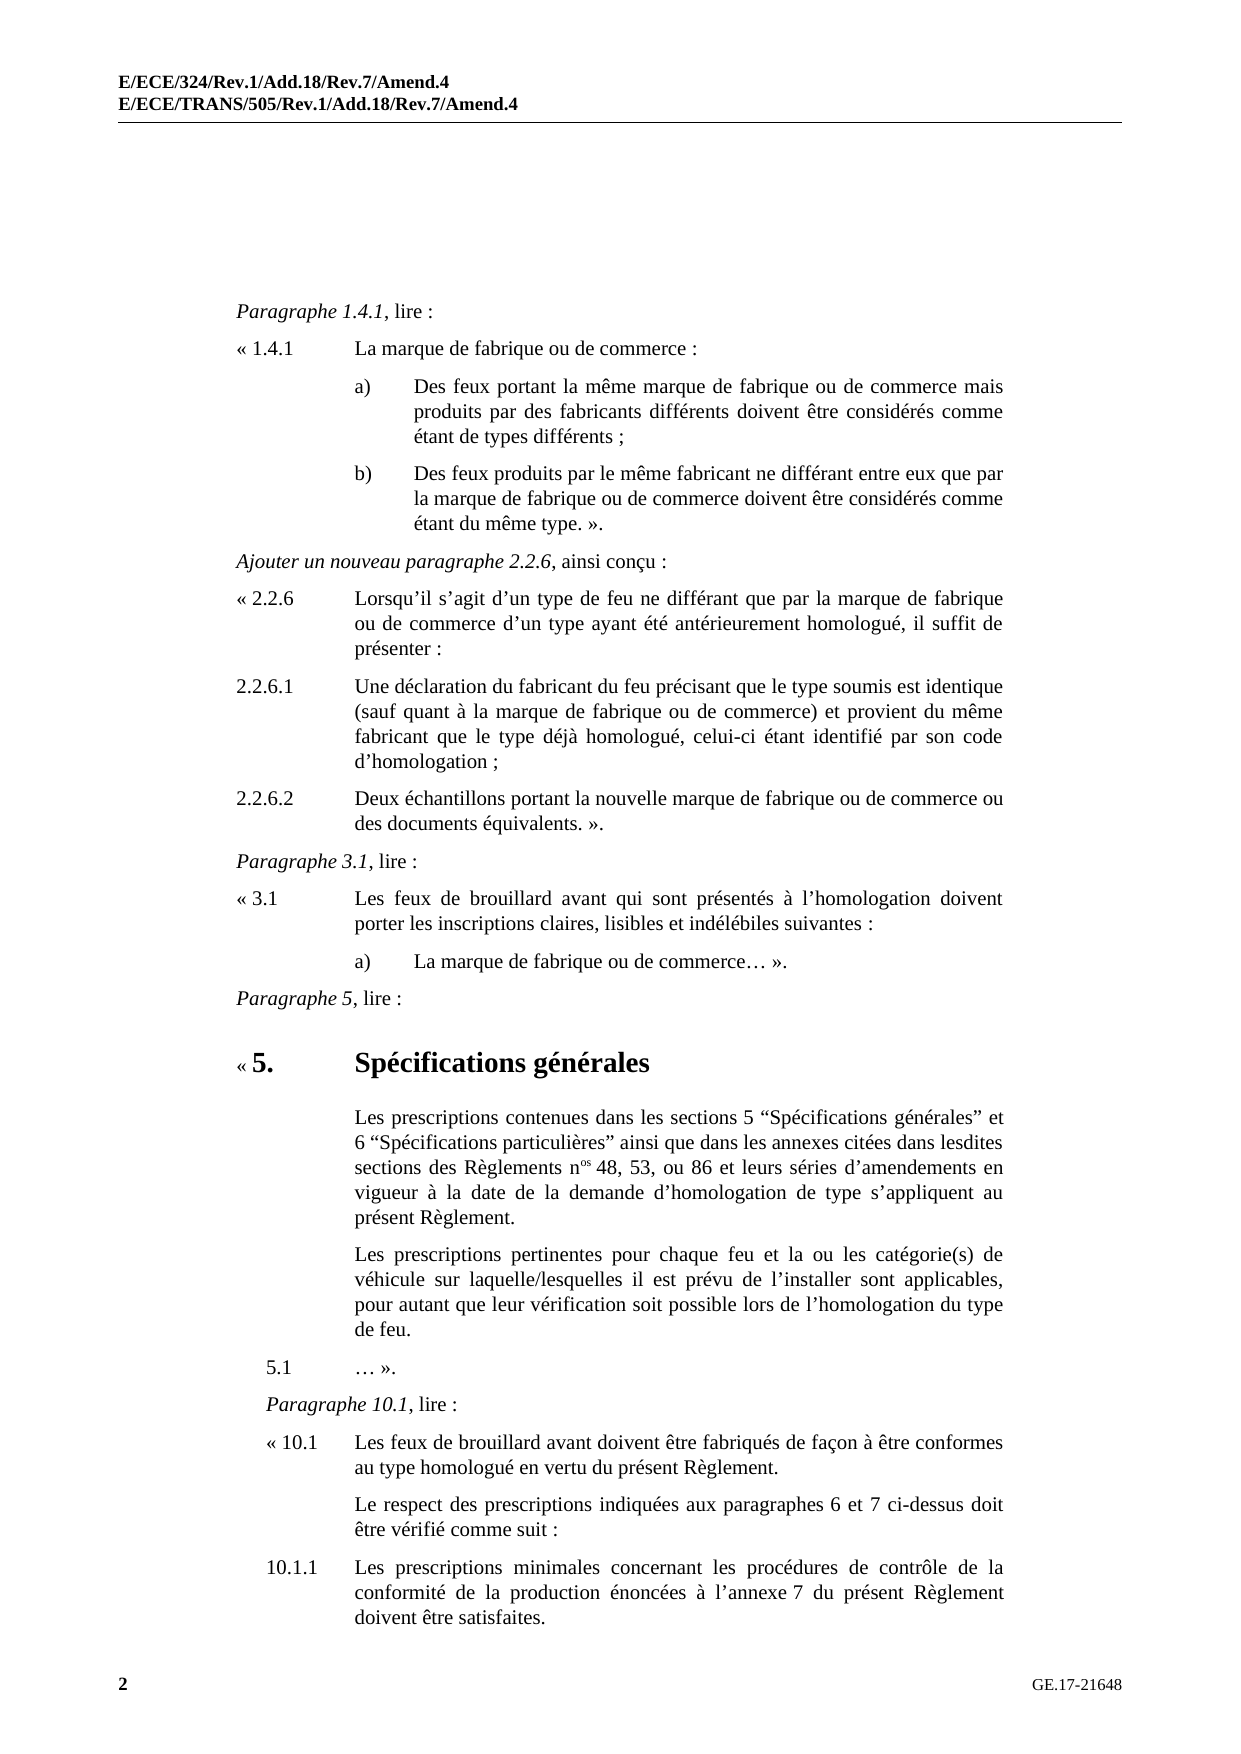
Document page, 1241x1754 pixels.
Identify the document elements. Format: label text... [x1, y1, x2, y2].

text Paragraphe 5, lire : [236, 985, 1004, 1010]
text « 2.2.6 Lorsqu’il s’agit d’un type de feu ne différant que par la marque de fabrique ou de commerce d’un type ayant été antérieurement homologué, il suffit de présenter : [236, 585, 1004, 660]
text Paragraphe 1.4.1, lire : [236, 298, 1004, 323]
text « 5. Spécifications générales [236, 1048, 1004, 1079]
text 2.2.6.1 Une déclaration du fabricant du feu précisant que le type soumis est identique (sauf quant à la marque de fabrique ou de commerce) et provient du même fabricant que le type déjà homologué, celui-ci étant identifié par son code d’homologation ; [236, 673, 1004, 773]
text 2.2.6.2 Deux échantillons portant la nouvelle marque de fabrique ou de commerce ou des documents équivalents. ». [236, 785, 1004, 835]
text Paragraphe 3.1, lire : [236, 848, 1004, 873]
text 10.1.1 Les prescriptions minimales concernant les procédures de contrôle de la conformité de la production énoncées à l’annexe 7 du présent Règlement doivent être satisfaites. [266, 1554, 1004, 1629]
text Le respect des prescriptions indiquées aux paragraphes 6 et 7 ci-dessus doit être vérifié comme suit : [354, 1491, 1004, 1541]
text a) Des feux portant la même marque de fabrique ou de commerce mais produits par des fabricants différents doivent être considérés comme étant de types différents ; [354, 373, 1004, 448]
text Ajouter un nouveau paragraphe 2.2.6, ainsi conçu : [236, 548, 1004, 573]
text « 1.4.1 La marque de fabrique ou de commerce : [236, 335, 1004, 360]
text a) La marque de fabrique ou de commerce… ». [354, 948, 1004, 973]
text b) Des feux produits par le même fabricant ne différant entre eux que par la marque de fabrique ou de commerce doivent être considérés comme étant du même type. ». [354, 460, 1004, 535]
text Paragraphe 10.1, lire : [266, 1391, 1004, 1416]
text Les prescriptions contenues dans les sections 5 “Spécifications générales” et 6 “Spécifications particulières” ainsi que dans les annexes citées dans lesdites sections des Règlements nos 48, 53, ou 86 et leurs séries d’amendements en vigueur à la date de la demande d’homologation de type s’appliquent au présent Règlement. [354, 1104, 1004, 1229]
text 5.1 … ». [266, 1354, 1004, 1379]
text Les prescriptions pertinentes pour chaque feu et la ou les catégorie(s) de véhicule sur laquelle/lesquelles il est prévu de l’installer sont applicables, pour autant que leur vérification soit possible lors de l’homologation du type de feu. [354, 1241, 1004, 1341]
text « 10.1 Les feux de brouillard avant doivent être fabriqués de façon à être conformes au type homologué en vertu du présent Règlement. [266, 1429, 1004, 1479]
text « 3.1 Les feux de brouillard avant qui sont présentés à l’homologation doivent porter les inscriptions claires, lisibles et indélébiles suivantes : [236, 885, 1004, 935]
